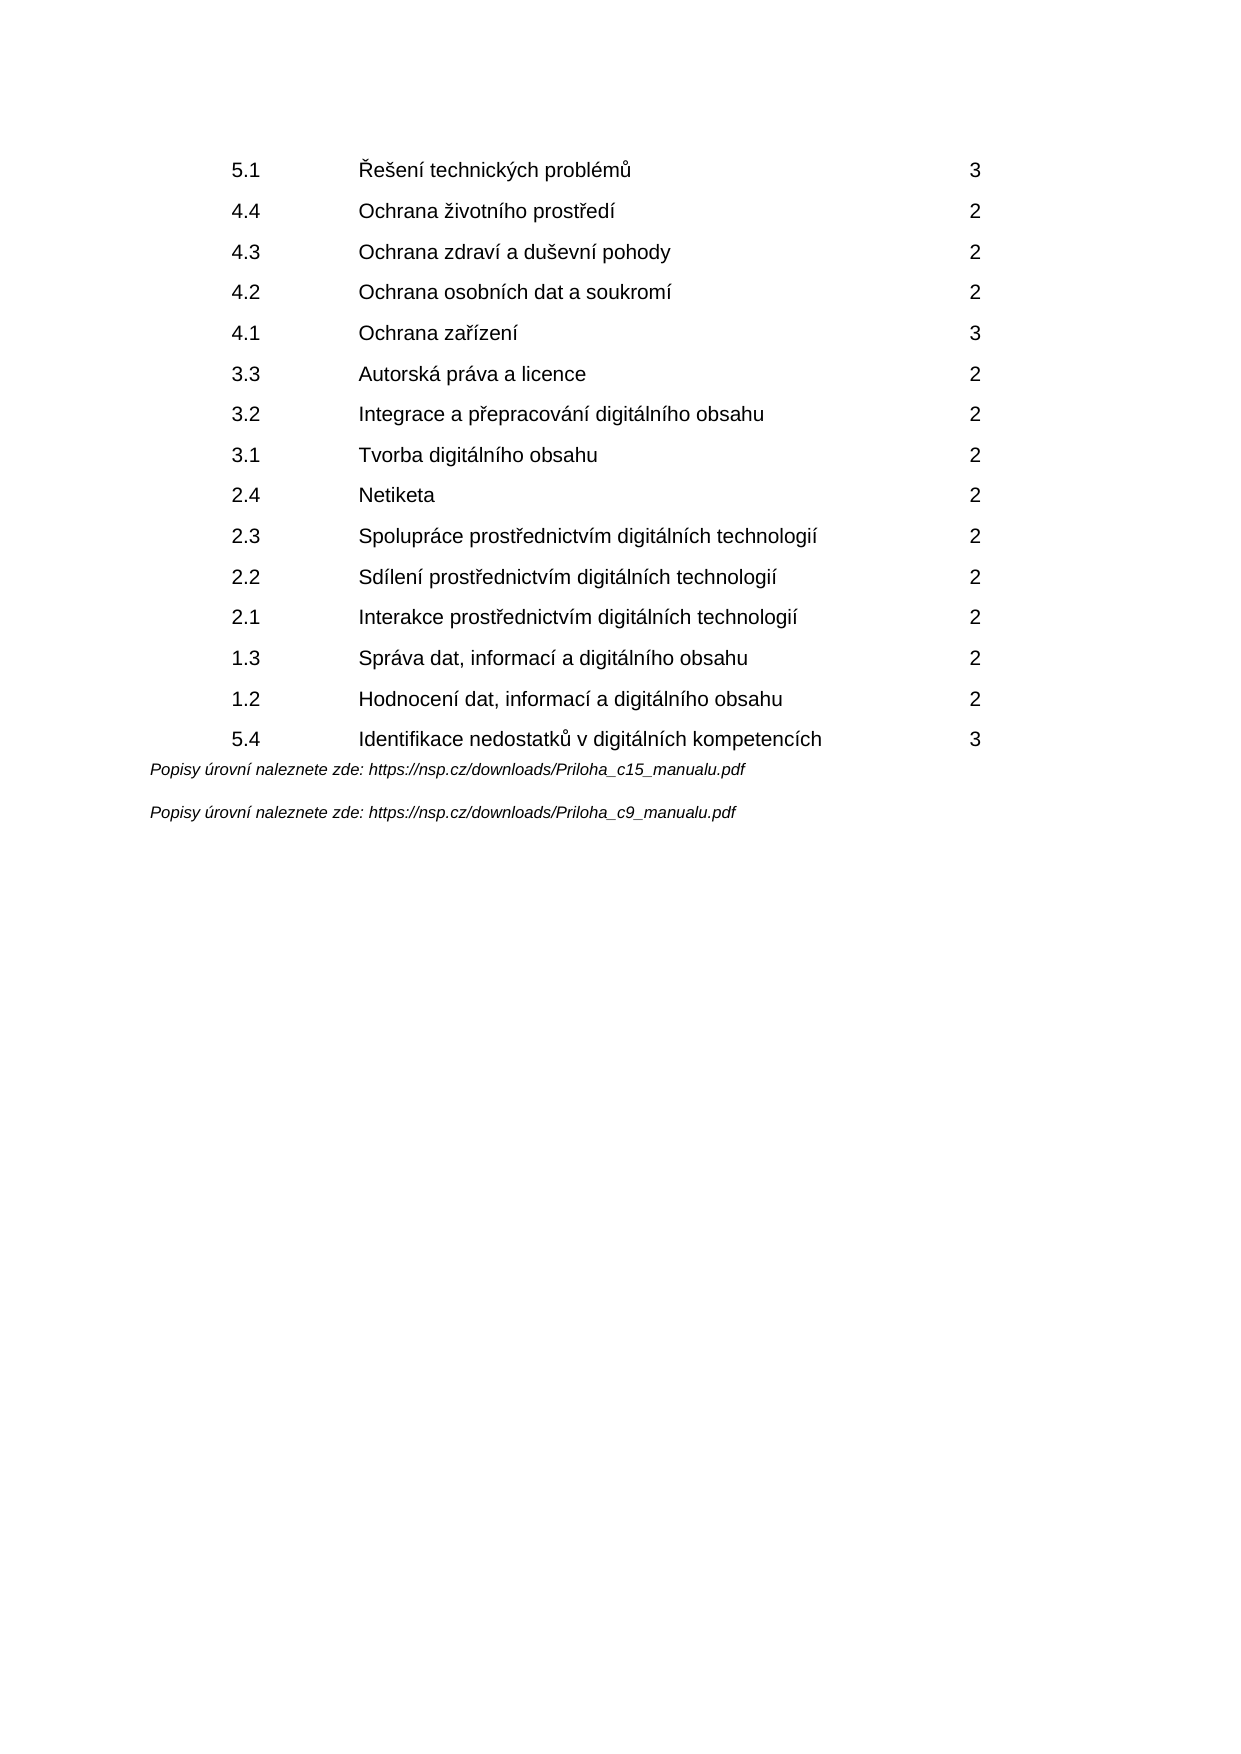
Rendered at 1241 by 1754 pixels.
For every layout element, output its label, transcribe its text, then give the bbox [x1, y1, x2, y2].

table_cell 2 [871, 394, 1079, 434]
table_cell 2.2 [142, 556, 350, 597]
table_cell 3.2 [142, 394, 350, 434]
table_cell Sdílení prostřednictvím digitálních technologií [350, 556, 871, 597]
table_cell 2 [871, 475, 1079, 516]
table_cell 2 [871, 434, 1079, 475]
table_cell 2 [871, 353, 1079, 394]
table_cell 2 [871, 231, 1079, 272]
table_cell 3.1 [142, 434, 350, 475]
table_cell 4.2 [142, 272, 350, 312]
table_cell 4.3 [142, 231, 350, 272]
table_cell 4.4 [142, 191, 350, 231]
table_cell Integrace a přepracování digitálního obsahu [350, 394, 871, 434]
table_cell 3 [871, 150, 1079, 191]
table_cell 2.1 [142, 597, 350, 637]
table_cell Spolupráce prostřednictvím digitálních technologií [350, 516, 871, 556]
table_cell 2.3 [142, 516, 350, 556]
table_cell 3 [871, 719, 1079, 759]
table_cell Autorská práva a licence [350, 353, 871, 394]
table_cell Ochrana zařízení [350, 313, 871, 353]
table_cell Interakce prostřednictvím digitálních technologií [350, 597, 871, 637]
table_cell 2 [871, 191, 1079, 231]
table_cell 2 [871, 272, 1079, 312]
table_cell Identifikace nedostatků v digitálních kompetencích [350, 719, 871, 759]
text Popisy úrovní naleznete zde: https://nsp.cz/downloads/Priloha_c9_manualu.pdf [150, 802, 1090, 822]
table_cell 5.4 [142, 719, 350, 759]
table_cell 5.1 [142, 150, 350, 191]
table_cell 2 [871, 516, 1079, 556]
table_cell Tvorba digitálního obsahu [350, 434, 871, 475]
text Popisy úrovní naleznete zde: https://nsp.cz/downloads/Priloha_c15_manualu.pdf [150, 759, 1090, 778]
table_cell 2 [871, 638, 1079, 678]
table_cell Řešení technických problémů [350, 150, 871, 191]
table_cell 3.3 [142, 353, 350, 394]
table_cell 2 [871, 678, 1079, 719]
table_cell 1.2 [142, 678, 350, 719]
table_cell Ochrana životního prostředí [350, 191, 871, 231]
table_cell 4.1 [142, 313, 350, 353]
table_cell Správa dat, informací a digitálního obsahu [350, 638, 871, 678]
table_cell 3 [871, 313, 1079, 353]
table_cell 1.3 [142, 638, 350, 678]
table_cell Netiketa [350, 475, 871, 516]
table_cell 2 [871, 556, 1079, 597]
table_cell Ochrana zdraví a duševní pohody [350, 231, 871, 272]
table_cell 2.4 [142, 475, 350, 516]
table_cell 2 [871, 597, 1079, 637]
table_cell Hodnocení dat, informací a digitálního obsahu [350, 678, 871, 719]
table_cell Ochrana osobních dat a soukromí [350, 272, 871, 312]
